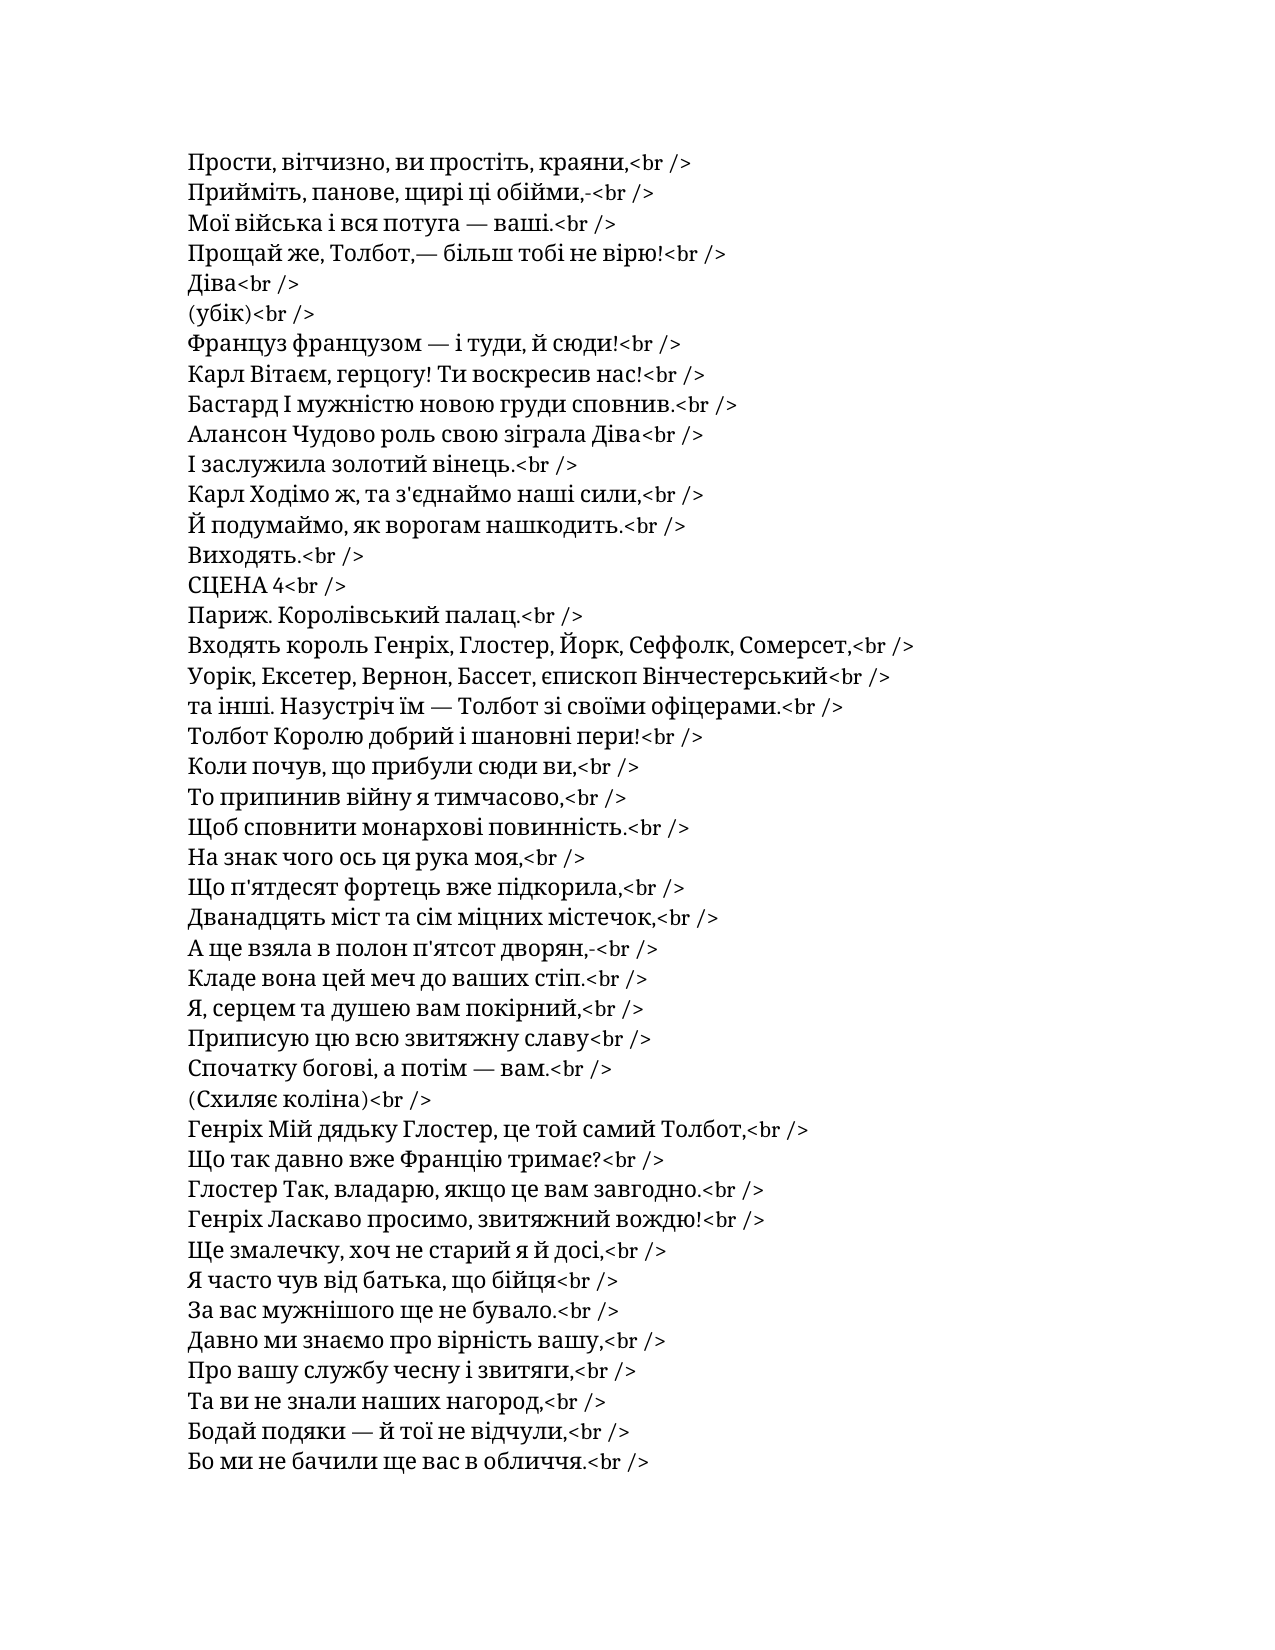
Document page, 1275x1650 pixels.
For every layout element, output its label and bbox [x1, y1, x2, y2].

text [187, 150, 1087, 1475]
